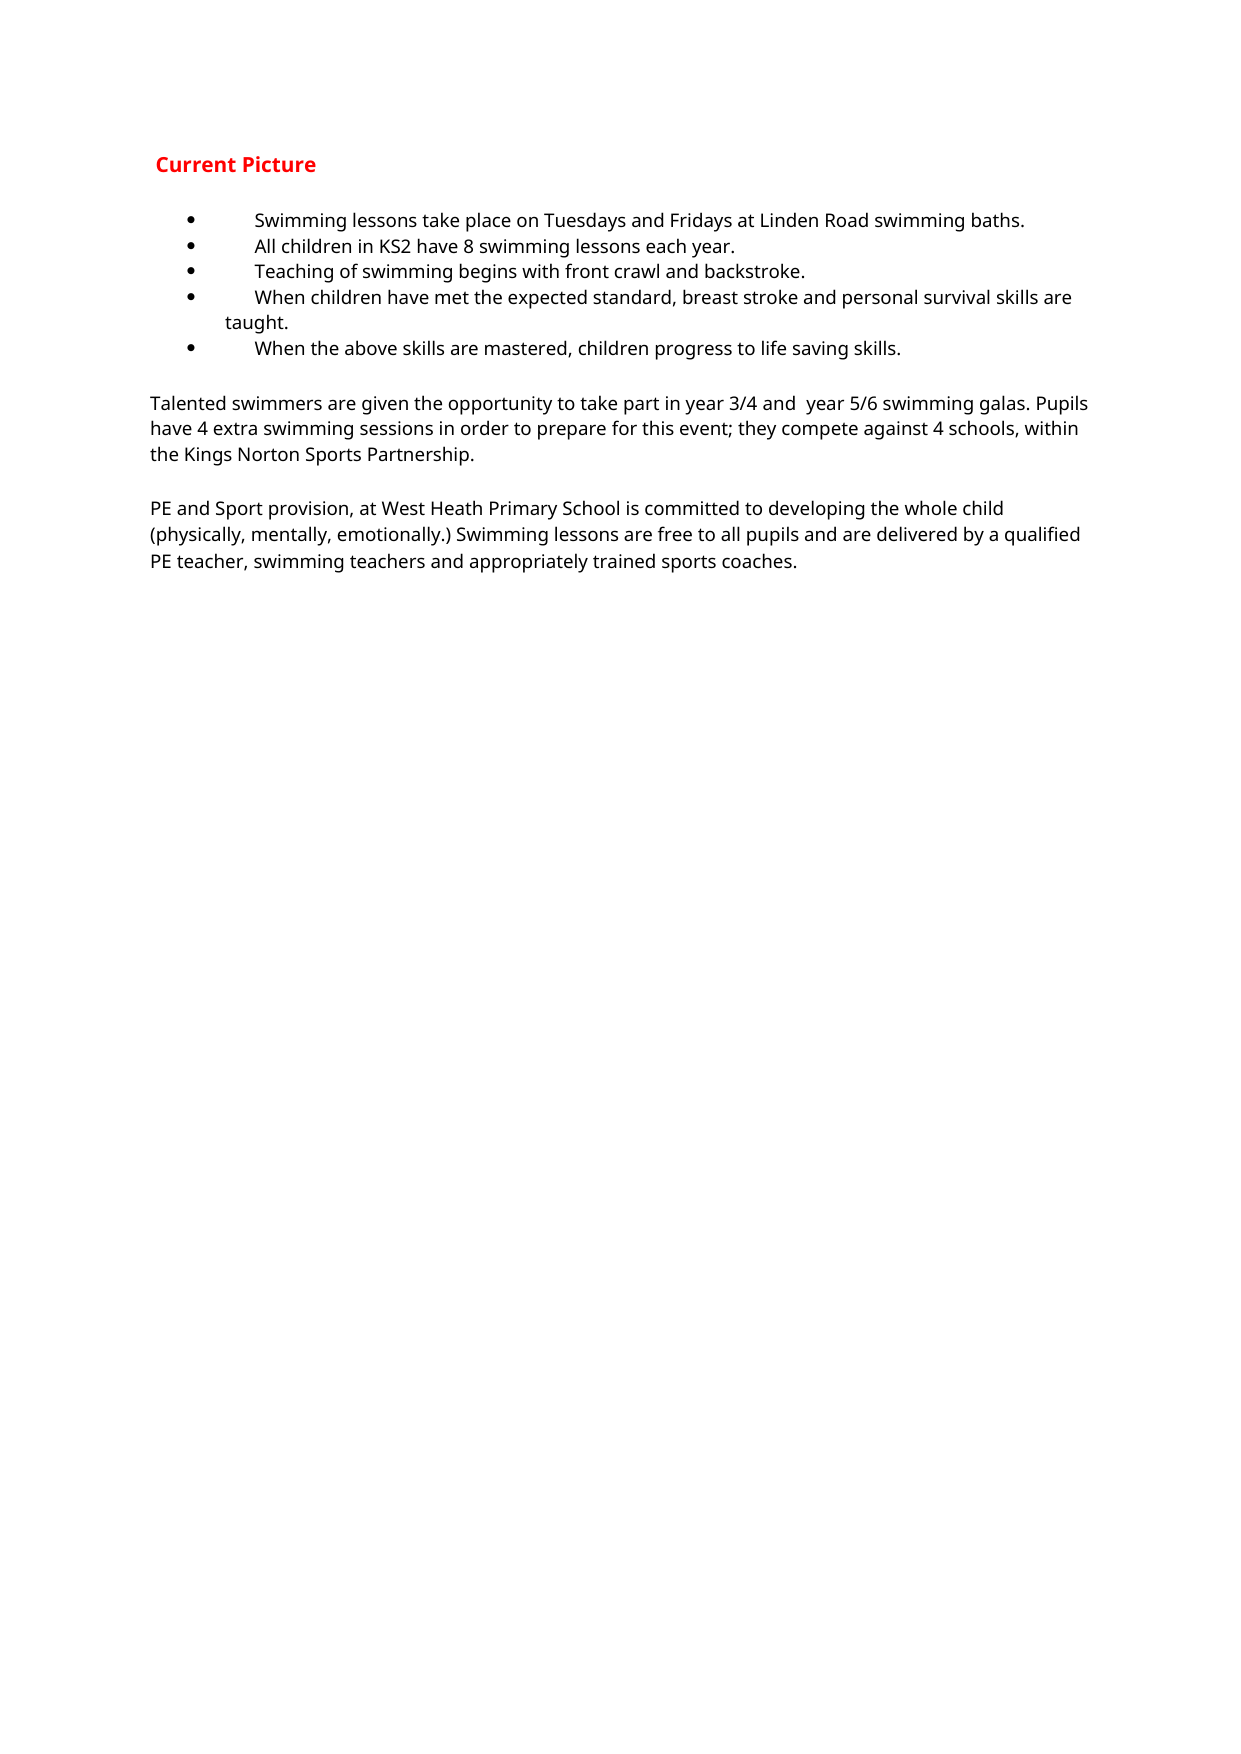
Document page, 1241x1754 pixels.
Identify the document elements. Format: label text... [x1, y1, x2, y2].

list All children in KS2 have 8 swimming lessons each year. [187, 233, 1090, 259]
text Talented swimmers are given the opportunity to take part in year 3/4 and year 5/6 swimming galas. Pupils have 4 extra swimming sessions in order to prepare for this event; they compete against 4 schools, within the Kings Norton Sports Partnership. [150, 390, 1090, 466]
list Teaching of swimming begins with front crawl and backstroke. [187, 259, 1090, 284]
list Swimming lessons take place on Tuesdays and Fridays at Linden Road swimming baths. [187, 208, 1090, 233]
list When the above skills are mastered, children progress to life saving skills. [187, 335, 1090, 361]
list When children have met the expected standard, breast stroke and personal survival skills are taught. [187, 284, 1090, 335]
text PE and Sport provision, at West Heath Primary School is committed to developing the whole child (physically, mentally, emotionally.) Swimming lessons are free to all pupils and are delivered by a qualified PE teacher, swimming teachers and appropriately trained sports coaches. [150, 496, 1090, 575]
text Current Picture [150, 150, 1090, 178]
